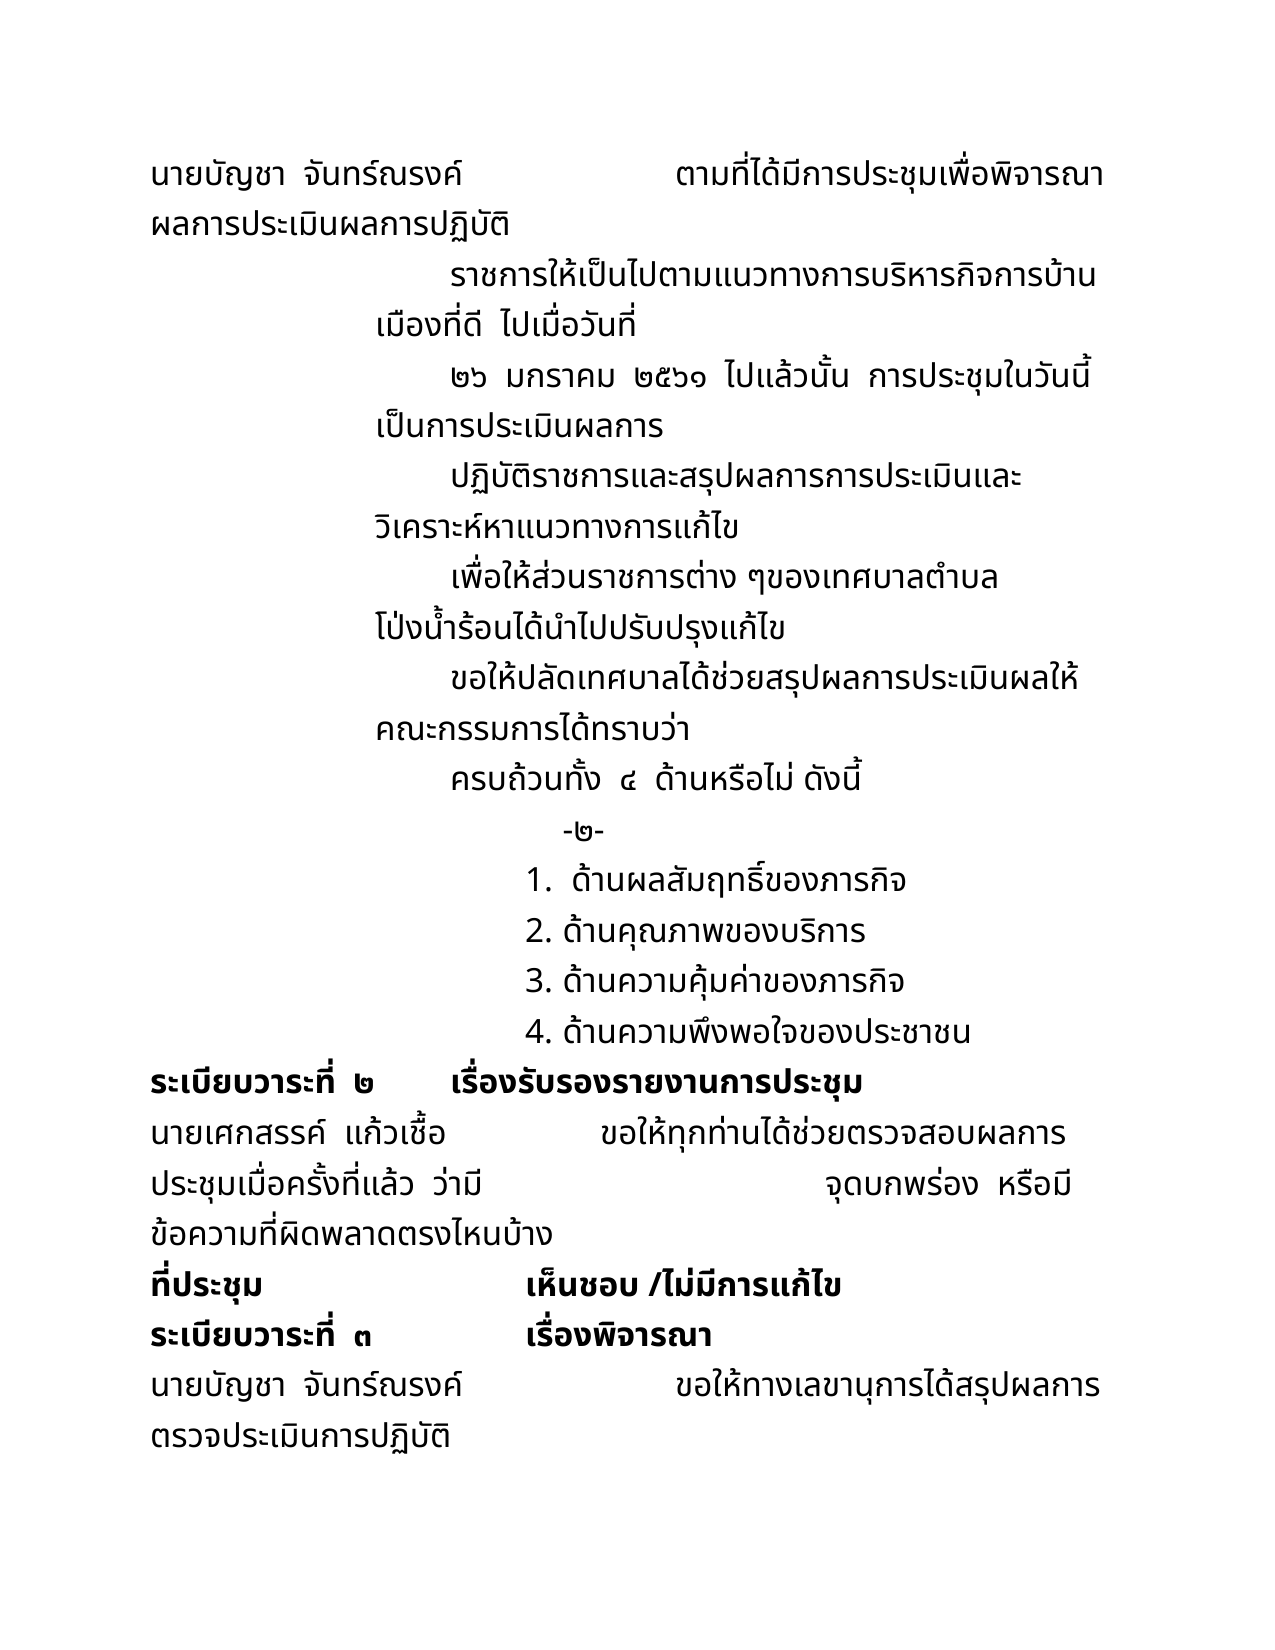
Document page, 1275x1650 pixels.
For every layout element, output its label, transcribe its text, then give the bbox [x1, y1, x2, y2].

list ด้านความคุ้มค่าของภารกิจ [525, 957, 1125, 1008]
text ปฏิบัติราชการและสรุปผลการการประเมินและวิเคราะห์หาแนวทางการแก้ไข [375, 452, 1125, 553]
text ขอให้ปลัดเทศบาลได้ช่วยสรุปผลการประเมินผลให้คณะกรรมการได้ทราบว่า [375, 654, 1125, 755]
list ด้านความพึงพอใจของประชาชน [525, 1008, 1125, 1058]
text นายบัญชา จันทร์ณรงค์ ขอให้ทางเลขานุการได้สรุปผลการตรวจประเมินการปฏิบัติ [150, 1361, 1125, 1462]
text -๒- [487, 805, 1125, 856]
text นายเศกสรรค์ แก้วเชื้อ ขอให้ทุกท่านได้ช่วยตรวจสอบผลการประชุมเมื่อครั้งที่แล้ว ว่ามี จุดบกพร่อง หรือมีข้อความที่ผิดพลาดตรงไหนบ้าง [150, 1109, 1125, 1260]
text ๒๖ มกราคม ๒๕๖๑ ไปแล้วนั้น การประชุมในวันนี้เป็นการประเมินผลการ [375, 352, 1125, 452]
text เพื่อให้ส่วนราชการต่าง ๆของเทศบาลตำบลโป่งน้ำร้อนได้นำไปปรับปรุงแก้ไข [375, 553, 1125, 654]
text นายบัญชา จันทร์ณรงค์ ตามที่ได้มีการประชุมเพื่อพิจารณาผลการประเมินผลการปฏิบัติ [150, 150, 1125, 251]
list ด้านผลสัมฤทธิ์ของภารกิจ [525, 856, 1125, 907]
text ระเบียบวาระที่ ๓ เรื่องพิจารณา [150, 1311, 1125, 1361]
text ราชการให้เป็นไปตามแนวทางการบริหารกิจการบ้านเมืองที่ดี ไปเมื่อวันที่ [375, 251, 1125, 352]
text ที่ประชุม เห็นชอบ /ไม่มีการแก้ไข [150, 1260, 1125, 1311]
list ด้านคุณภาพของบริการ [525, 907, 1125, 957]
text ครบถ้วนทั้ง ๔ ด้านหรือไม่ ดังนี้ [375, 755, 1125, 805]
text ระเบียบวาระที่ ๒ เรื่องรับรองรายงานการประชุม [150, 1058, 1125, 1109]
